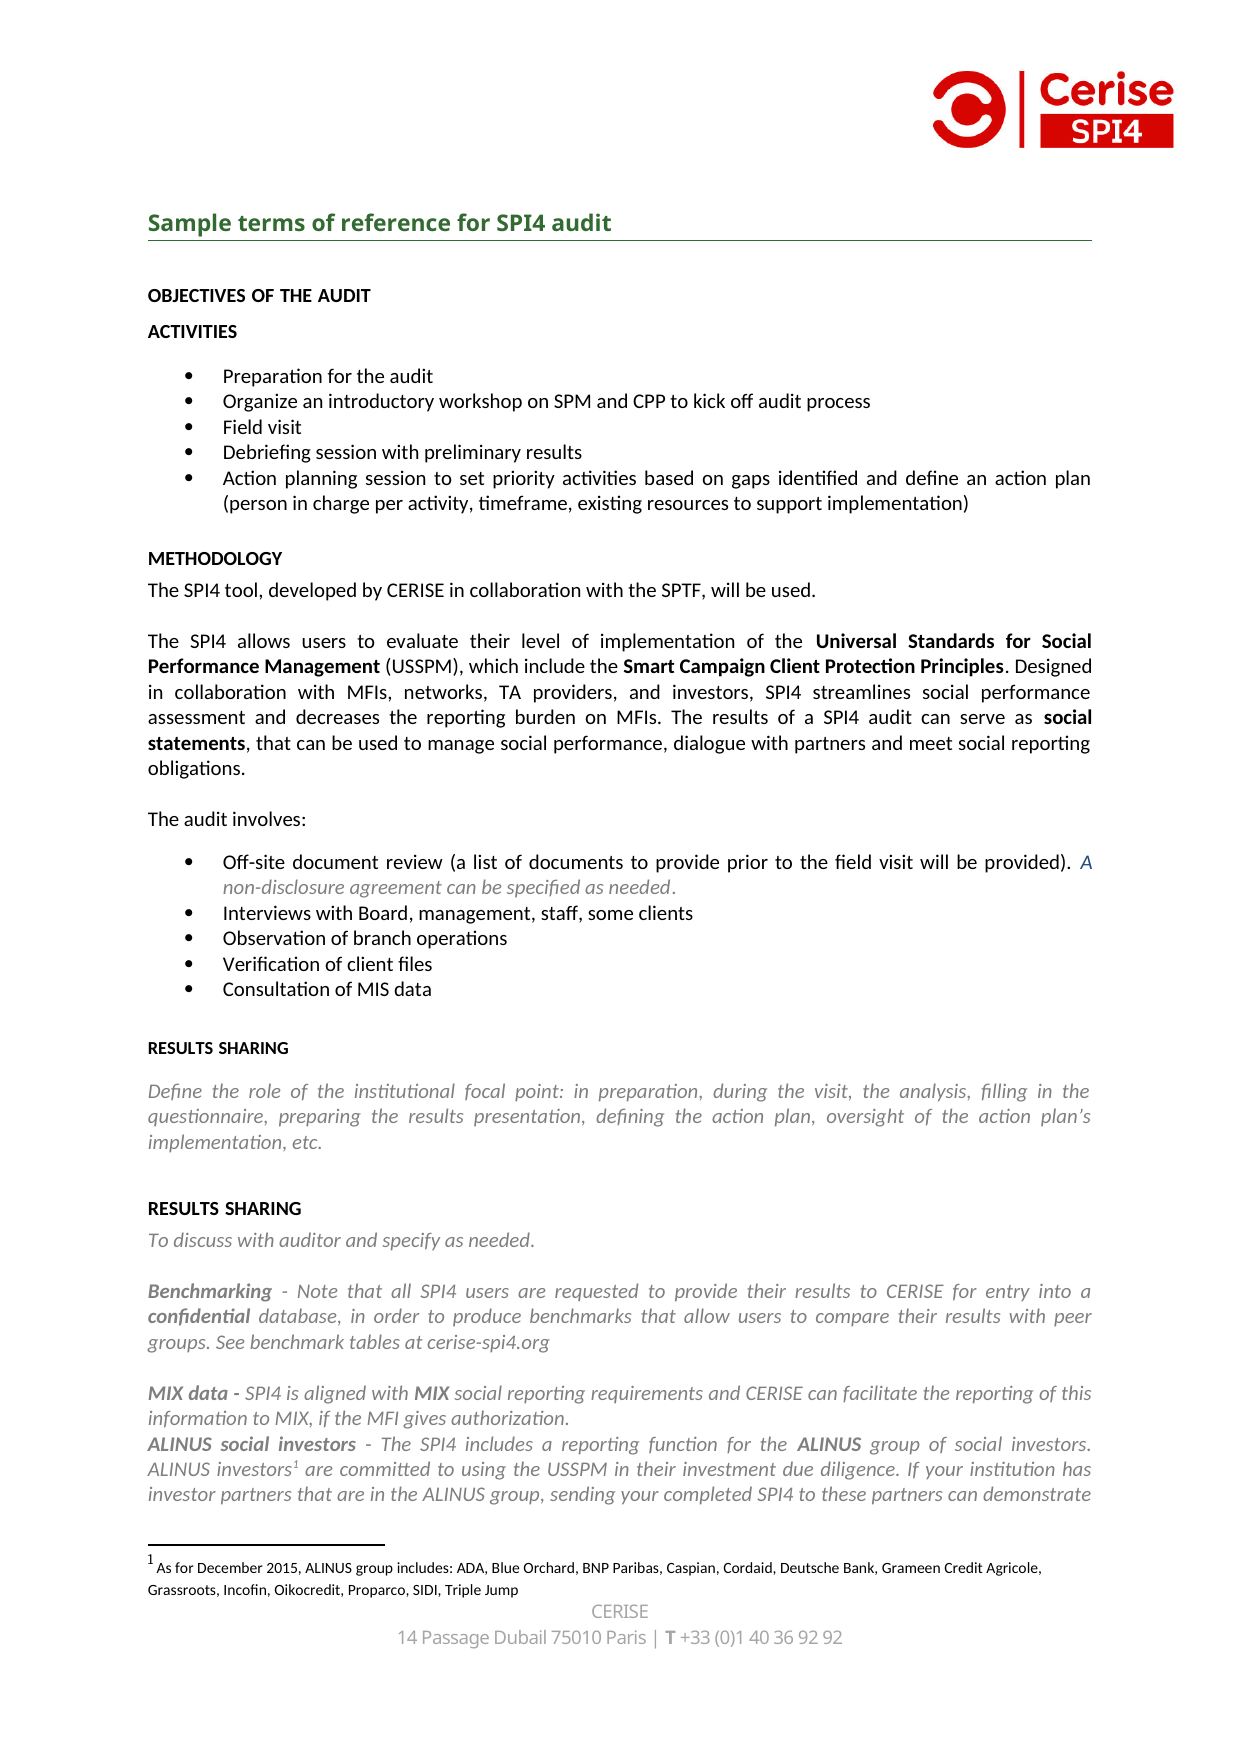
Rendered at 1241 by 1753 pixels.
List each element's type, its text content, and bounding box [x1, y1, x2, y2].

picture [912, 53, 1188, 161]
text Benchmarking - Note that all SPI4 users are requested to provide their results to CERISE for entry into a confidential database, in order to produce benchmarks that allow users to compare their results with peer groups. See benchmark tables at cerise-spi4.org [148, 1278, 1092, 1354]
text results sharing [148, 1191, 1092, 1221]
list Field visit [185, 414, 1092, 439]
list Action planning session to set priority activities based on gaps identified and define an action plan (person in charge per activity, timeframe, existing resources to support implementation) [185, 465, 1092, 516]
text The SPI4 allows users to evaluate their level of implementation of the Universal Standards for Social Performance Management (USSPM), which include the Smart Campaign Client Protection Principles. Designed in collaboration with MFIs, networks, TA providers, and investors, SPI4 streamlines social performance assessment and decreases the reporting burden on MFIs. The results of a SPI4 audit can serve as social statements, that can be used to manage social performance, dialogue with partners and meet social reporting obligations. [148, 628, 1092, 781]
list Consultation of MIS data [185, 976, 1092, 1002]
list Preparation for the audit [185, 363, 1092, 389]
list Interviews with Board, management, staff, some clients [185, 900, 1092, 925]
text The audit involves: [148, 806, 1092, 832]
text Define the role of the institutional focal point: in preparation, during the visit, the analysis, filling in the questionnaire, preparing the results presentation, defining the action plan, oversight of the action plan’s implementation, etc. [148, 1078, 1092, 1154]
text MIX data - SPI4 is aligned with MIX social reporting requirements and CERISE can facilitate the reporting of this information to MIX, if the MFI gives authorization. [148, 1380, 1092, 1431]
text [148, 1431, 1092, 1507]
text objectives of the audit [148, 278, 1092, 308]
text methodology [148, 541, 1092, 571]
text The SPI4 tool, developed by CERISE in collaboration with the SPTF, will be used. [148, 577, 1092, 603]
text To discuss with auditor and specify as needed. [148, 1227, 1092, 1253]
list Organize an introductory workshop on SPM and CPP to kick off audit process [185, 389, 1092, 414]
text Sample terms of reference for SPI4 audit [148, 207, 1092, 240]
list Off-site document review (a list of documents to provide prior to the field visit will be provided). A non-disclosure agreement can be specified as needed. [185, 849, 1092, 900]
list Debriefing session with preliminary results [185, 439, 1092, 465]
text results sharing [148, 1032, 1092, 1060]
list Verification of client files [185, 951, 1092, 976]
text activities [148, 314, 1092, 345]
list Observation of branch operations [185, 925, 1092, 951]
